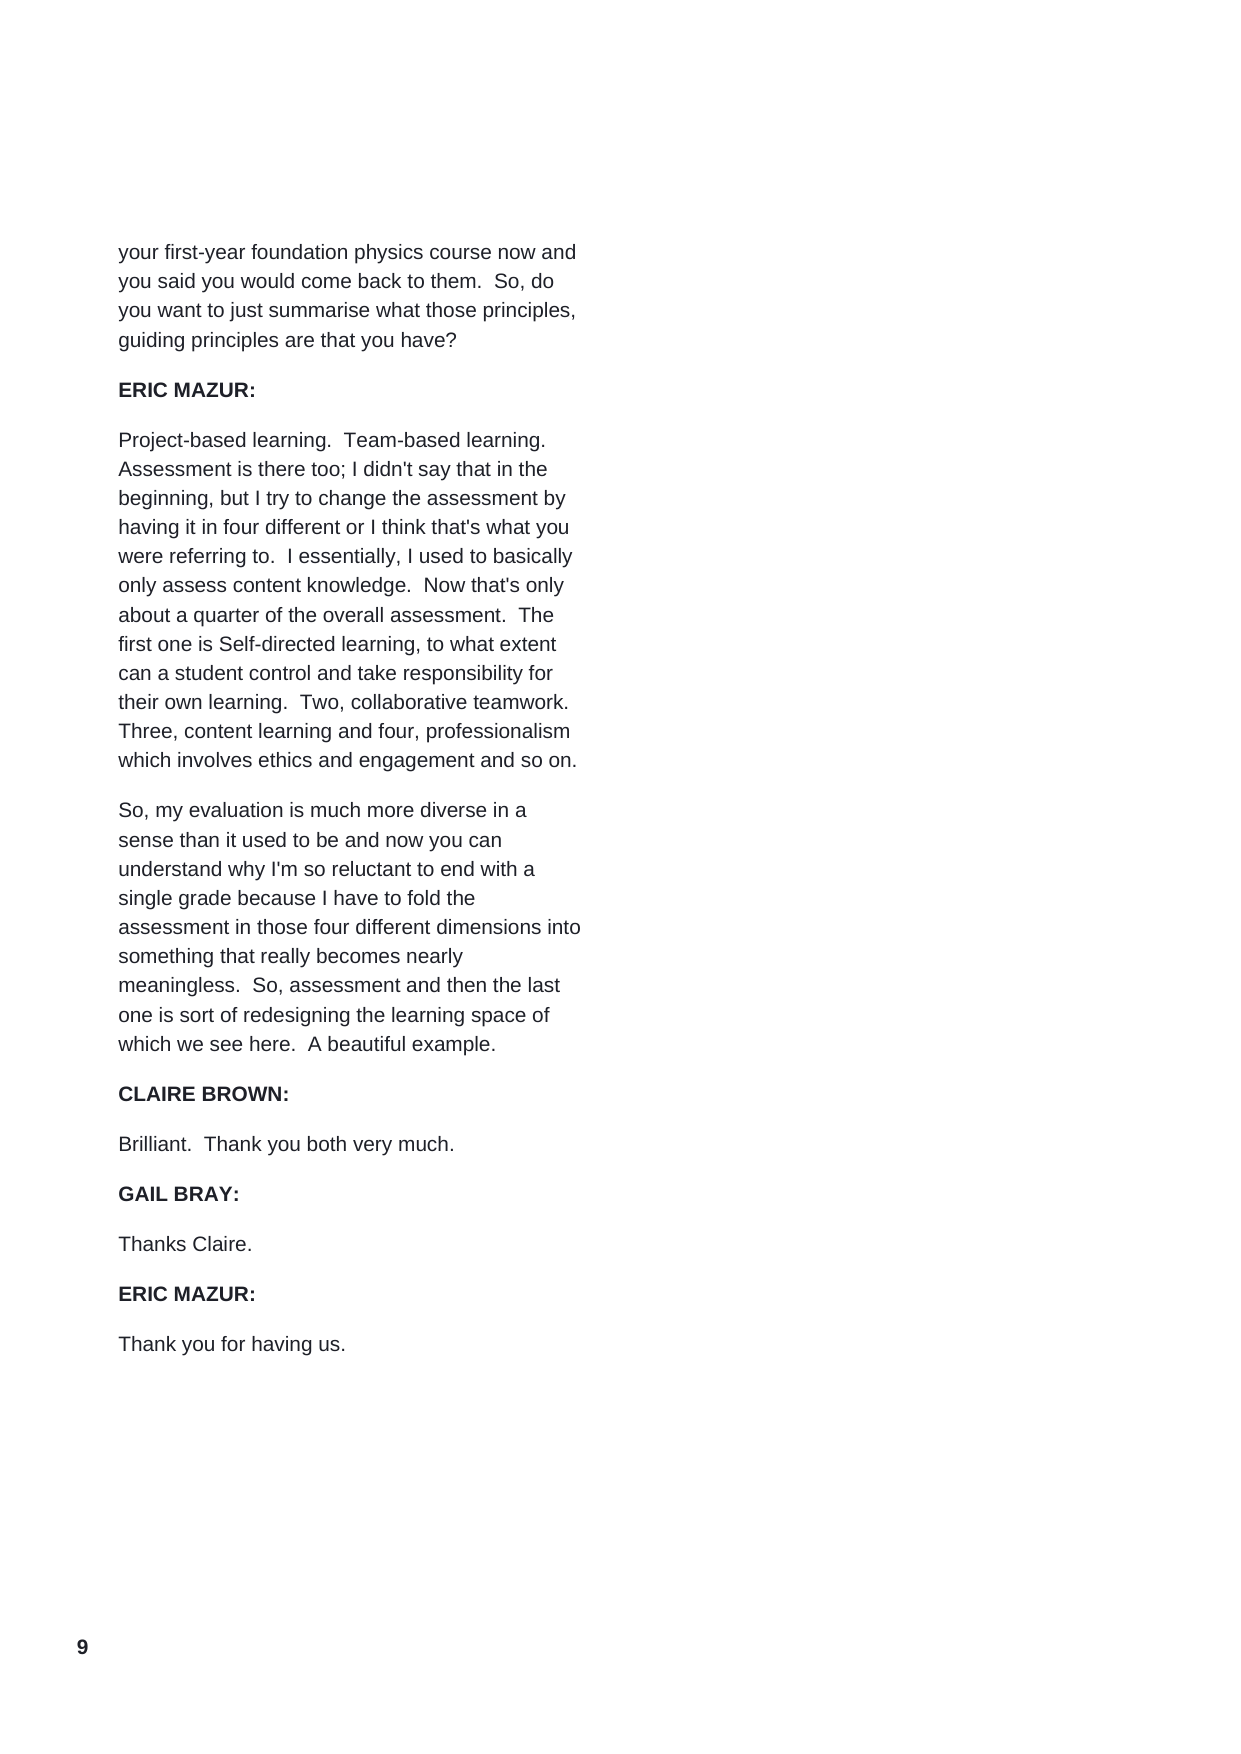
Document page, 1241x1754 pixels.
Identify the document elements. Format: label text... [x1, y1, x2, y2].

text CLAIRE BROWN: [118, 1078, 583, 1107]
text Brilliant. Thank you both very much. [118, 1128, 583, 1157]
text Thank you for having us. [118, 1328, 583, 1357]
text So, my evaluation is much more diverse in a sense than it used to be and now you can understand why I'm so reluctant to end with a single grade because I have to fold the assessment in those four different dimensions into something that really becomes nearly meaningless. So, assessment and then the last one is sort of redesigning the learning space of which we see here. A beautiful example. [118, 794, 583, 1057]
text Thanks Claire. [118, 1228, 583, 1257]
text ERIC MAZUR: [118, 374, 583, 403]
text ERIC MAZUR: [118, 1278, 583, 1307]
text GAIL BRAY: [118, 1178, 583, 1207]
text Project-based learning. Team-based learning. Assessment is there too; I didn't say that in the beginning, but I try to change the assessment by having it in four different or I think that's what you were referring to. I essentially, I used to basically only assess content knowledge. Now that's only about a quarter of the overall assessment. The first one is Self-directed learning, to what extent can a student control and take responsibility for their own learning. Two, collaborative teamwork. Three, content learning and four, professionalism which involves ethics and engagement and so on. [118, 424, 583, 774]
